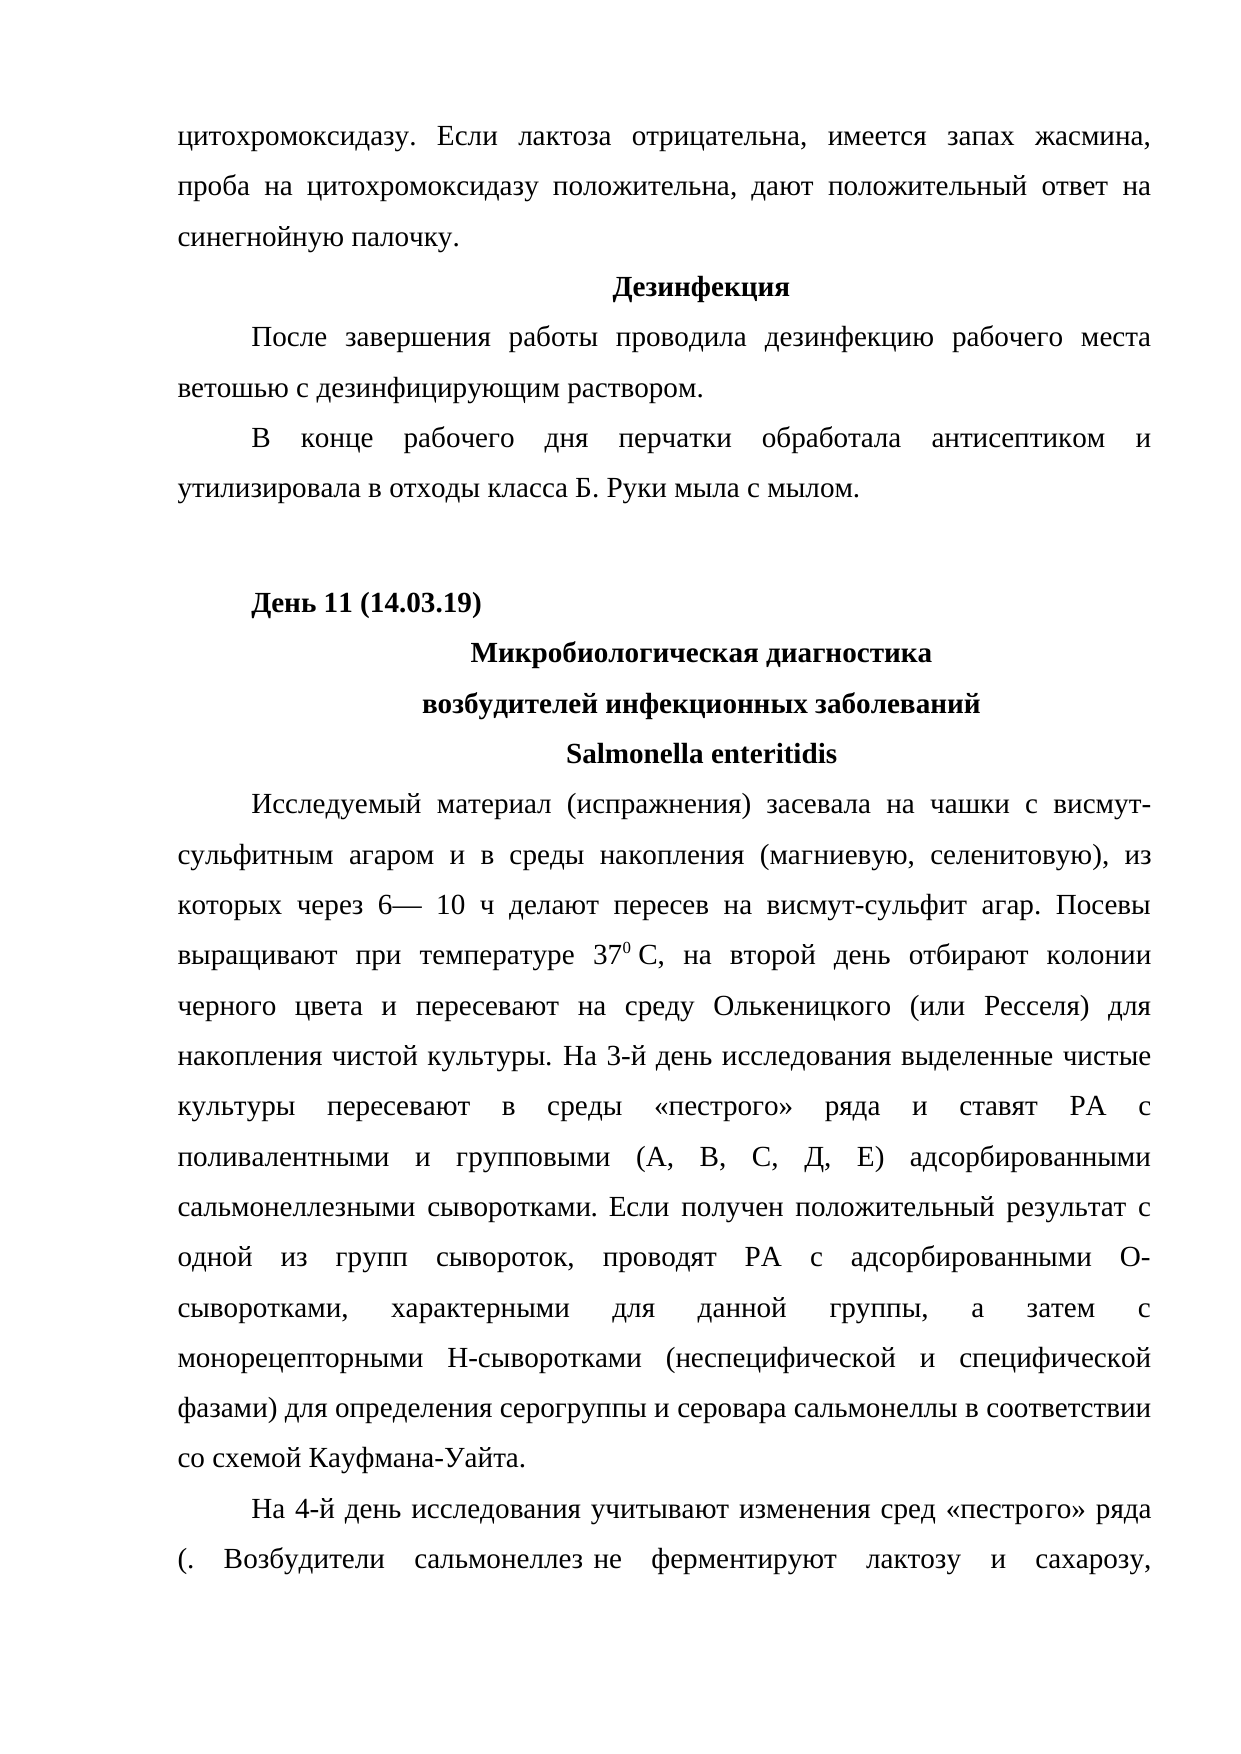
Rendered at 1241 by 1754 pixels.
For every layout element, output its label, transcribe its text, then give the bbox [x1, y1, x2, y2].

text В конце рабочего дня перчатки обработала антисептиком и утилизировала в отходы класса Б. Руки мыла с мылом. [177, 420, 1152, 504]
text День 11 (14.03.19) [177, 585, 1152, 619]
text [177, 118, 1152, 252]
text Дезинфекция [177, 269, 1152, 303]
text Микробиологическая диагностика [177, 636, 1152, 669]
text После завершения работы проводила дезинфекцию рабочего места ветошью с дезинфицирующим раствором. [177, 319, 1152, 403]
text возбудителей инфекционных заболеваний [177, 686, 1152, 719]
text Исследуемый материал (испражнения) засевала на чашки с висмут-сульфитным агаром и в среды накопления (магниевую, селенитовую), из которых через 6— 10 ч делают пересев на висмут-сульфит агар. Посевы выращивают при температуре 370 С, на второй день отбирают колонии черного цвета и пересевают на среду Олькеницкого (или Ресселя) для накопления чистой культуры. На 3-й день исследования выделенные чистые культуры пересевают в среды «пестрого» ряда и ставят РА с поливалентными и групповыми (А, В, С, Д, Е) адсорбированными сальмонеллезными сыворотками. Если получен положительный результат с одной из групп сывороток, проводят РА с адсорбированными О-сыворотками, характерными для данной группы, а затем с монорецепторными Н-сыворотками (неспецифической и специфической фазами) для определения серогруппы и серовара сальмонеллы в соответствии со схемой Кауфмана-Уайта. [177, 787, 1152, 1474]
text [177, 1491, 1152, 1575]
text Salmonella enteritidis [177, 736, 1152, 770]
